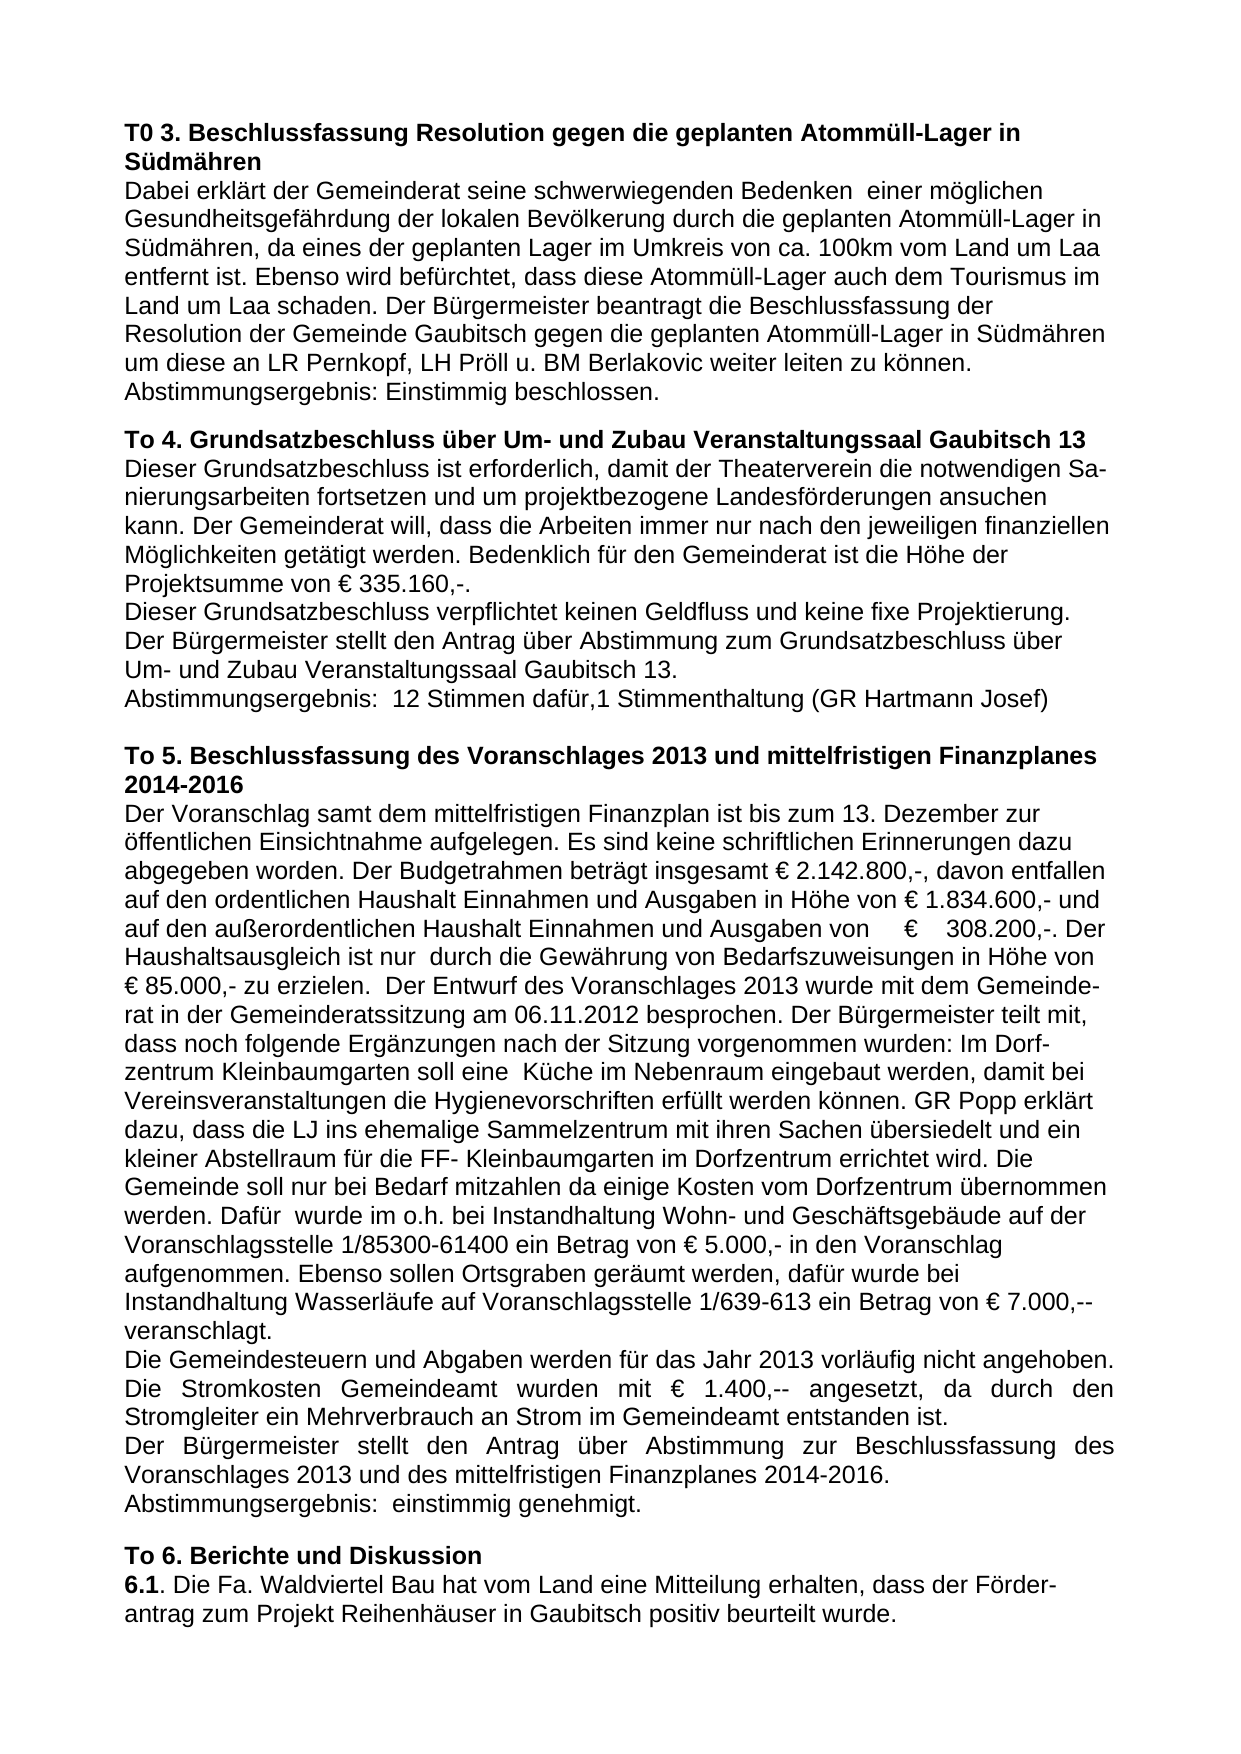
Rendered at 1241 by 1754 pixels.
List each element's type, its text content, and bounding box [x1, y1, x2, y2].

text Abstimmungsergebnis: 12 Stimmen dafür,1 Stimmenthaltung (GR Hartmann Josef) [124, 683, 1116, 712]
text Der Bürgermeister stellt den Antrag über Abstimmung zur Beschlussfassung des Voranschlages 2013 und des mittelfristigen Finanzplanes 2014-2016. [124, 1431, 1116, 1488]
text Dabei erklärt der Gemeinderat seine schwerwiegenden Bedenken einer möglichen Gesundheitsgefährdung der lokalen Bevölkerung durch die geplanten Atommüll-Lager in Südmähren, da eines der geplanten Lager im Umkreis von ca. 100km vom Land um Laa entfernt ist. Ebenso wird befürchtet, dass diese Atommüll-Lager auch dem Tourismus im Land um Laa schaden. Der Bürgermeister beantragt die Beschlussfassung der Resolution der Gemeinde Gaubitsch gegen die geplanten Atommüll-Lager in Südmähren [124, 176, 1116, 348]
text Abstimmungsergebnis: einstimmig genehmigt. [124, 1488, 1116, 1517]
text T0 3. Beschlussfassung Resolution gegen die geplanten Atommüll-Lager in Südmähren [124, 118, 1116, 176]
text To 6. Berichte und Diskussion [124, 1541, 1116, 1570]
text 6.1. Die Fa. Waldviertel Bau hat vom Land eine Mitteilung erhalten, dass der Förder-antrag zum Projekt Reihenhäuser in Gaubitsch positiv beurteilt wurde. [124, 1570, 1116, 1627]
text To 5. Beschlussfassung des Voranschlages 2013 und mittelfristigen Finanzplanes 2014-2016 [124, 741, 1116, 798]
text To 4. Grundsatzbeschluss über Um- und Zubau Veranstaltungssaal Gaubitsch 13 [124, 425, 1116, 453]
text Dieser Grundsatzbeschluss ist erforderlich, damit der Theaterverein die notwendigen Sa-nierungsarbeiten fortsetzen und um projektbezogene Landesförderungen ansuchen kann. Der Gemeinderat will, dass die Arbeiten immer nur nach den jeweiligen finanziellen Möglichkeiten getätigt werden. Bedenklich für den Gemeinderat ist die Höhe der Projektsumme von € 335.160,-. [124, 453, 1116, 597]
text um diese an LR Pernkopf, LH Pröll u. BM Berlakovic weiter leiten zu können. Abstimmungsergebnis: Einstimmig beschlossen. [124, 348, 1116, 406]
text Der Voranschlag samt dem mittelfristigen Finanzplan ist bis zum 13. Dezember zur öffentlichen Einsichtnahme aufgelegen. Es sind keine schriftlichen Erinnerungen dazu abgegeben worden. Der Budgetrahmen beträgt insgesamt € 2.142.800,-, davon entfallen auf den ordentlichen Haushalt Einnahmen und Ausgaben in Höhe von € 1.834.600,- und auf den außerordentlichen Haushalt Einnahmen und Ausgaben von € 308.200,-. Der Haushaltsausgleich ist nur durch die Gewährung von Bedarfszuweisungen in Höhe von € 85.000,- zu erzielen. Der Entwurf des Voranschlages 2013 wurde mit dem Gemeinde-rat in der Gemeinderatssitzung am 06.11.2012 besprochen. Der Bürgermeister teilt mit, dass noch folgende Ergänzungen nach der Sitzung vorgenommen wurden: Im Dorf-zentrum Kleinbaumgarten soll eine Küche im Nebenraum eingebaut werden, damit bei Vereinsveranstaltungen die Hygienevorschriften erfüllt werden können. GR Popp erklärt dazu, dass die LJ ins ehemalige Sammelzentrum mit ihren Sachen übersiedelt und ein kleiner Abstellraum für die FF- Kleinbaumgarten im Dorfzentrum errichtet wird. Die Gemeinde soll nur bei Bedarf mitzahlen da einige Kosten vom Dorfzentrum übernommen werden. Dafür wurde im o.h. bei Instandhaltung Wohn- und Geschäftsgebäude auf der Voranschlagsstelle 1/85300-61400 ein Betrag von € 5.000,- in den Voranschlag aufgenommen. Ebenso sollen Ortsgraben geräumt werden, dafür wurde bei Instandhaltung Wasserläufe auf Voranschlagsstelle 1/639-613 ein Betrag von € 7.000,-- veranschlagt. [124, 798, 1116, 1345]
text Dieser Grundsatzbeschluss verpflichtet keinen Geldfluss und keine fixe Projektierung. Der Bürgermeister stellt den Antrag über Abstimmung zum Grundsatzbeschluss über Um- und Zubau Veranstaltungssaal Gaubitsch 13. [124, 597, 1116, 683]
text Die Gemeindesteuern und Abgaben werden für das Jahr 2013 vorläufig nicht angehoben. Die Stromkosten Gemeindeamt wurden mit € 1.400,-- angesetzt, da durch den Stromgleiter ein Mehrverbrauch an Strom im Gemeindeamt entstanden ist. [124, 1345, 1116, 1431]
